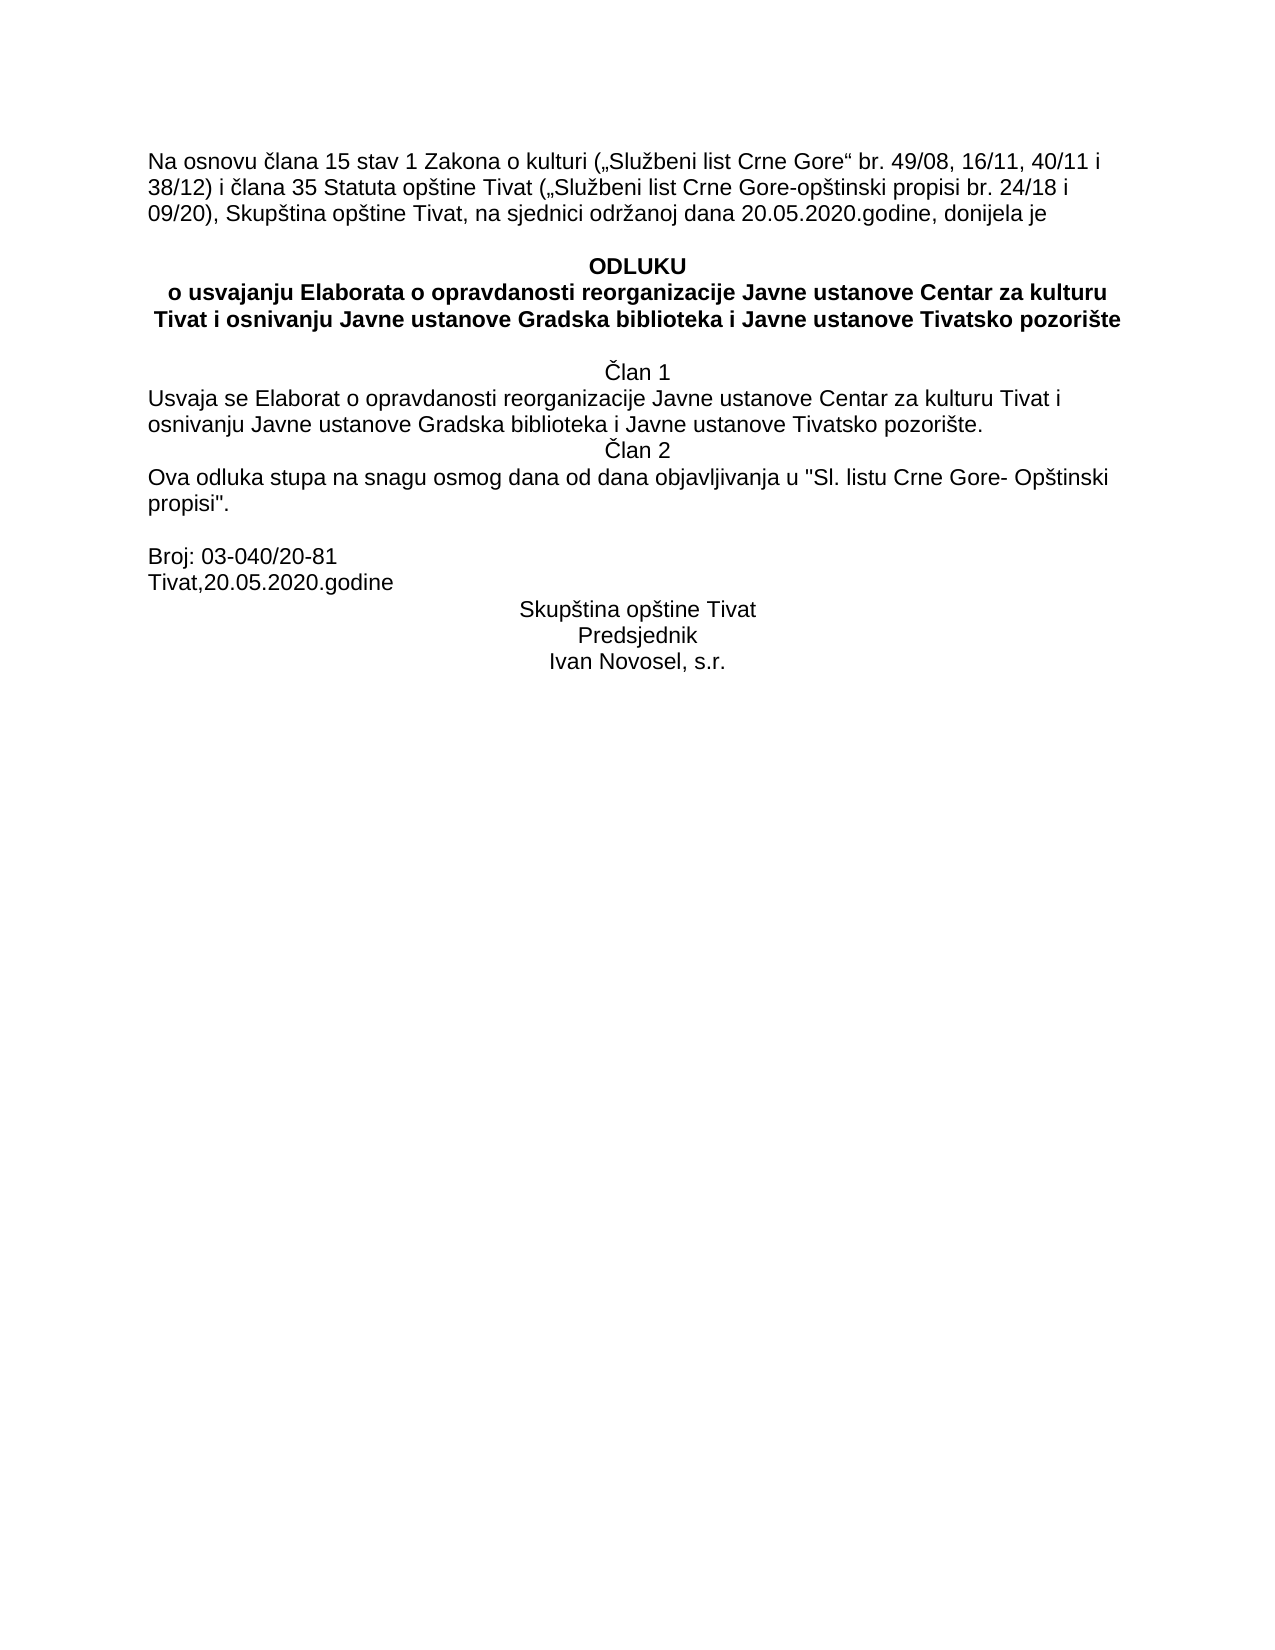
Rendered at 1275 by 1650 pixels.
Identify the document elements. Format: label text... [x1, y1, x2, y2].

text Član 1 [148, 358, 1127, 385]
text Usvaja se Elaborat o opravdanosti reorganizacije Javne ustanove Centar za kulturu Tivat i osnivanju Javne ustanove Gradska biblioteka i Javne ustanove Tivatsko pozorište. [148, 385, 1127, 437]
text Član 2 [148, 437, 1127, 464]
text o usvajanju Elaborata o opravdanosti reorganizacije Javne ustanove Centar za kulturu Tivat i osnivanju Javne ustanove Gradska biblioteka i Javne ustanove Tivatsko pozorište [148, 279, 1127, 332]
text Na osnovu člana 15 stav 1 Zakona o kulturi („Službeni list Crne Gore“ br. 49/08, 16/11, 40/11 i 38/12) i člana 35 Statuta opštine Tivat („Službeni list Crne Gore-opštinski propisi br. 24/18 i 09/20), Skupština opštine Tivat, na sjednici održanoj dana 20.05.2020.godine, donijela je [148, 148, 1127, 227]
text Ivan Novosel, s.r. [148, 648, 1127, 675]
text Broj: 03-040/20-81 [148, 543, 1127, 569]
text Ova odluka stupa na snagu osmog dana od dana objavljivanja u "Sl. listu Crne Gore- Opštinski propisi". [148, 464, 1127, 517]
text Skupština opštine Tivat [148, 596, 1127, 622]
text Predsjednik [148, 622, 1127, 648]
text ODLUKU [148, 253, 1127, 279]
text Tivat,20.05.2020.godine [148, 569, 1127, 596]
